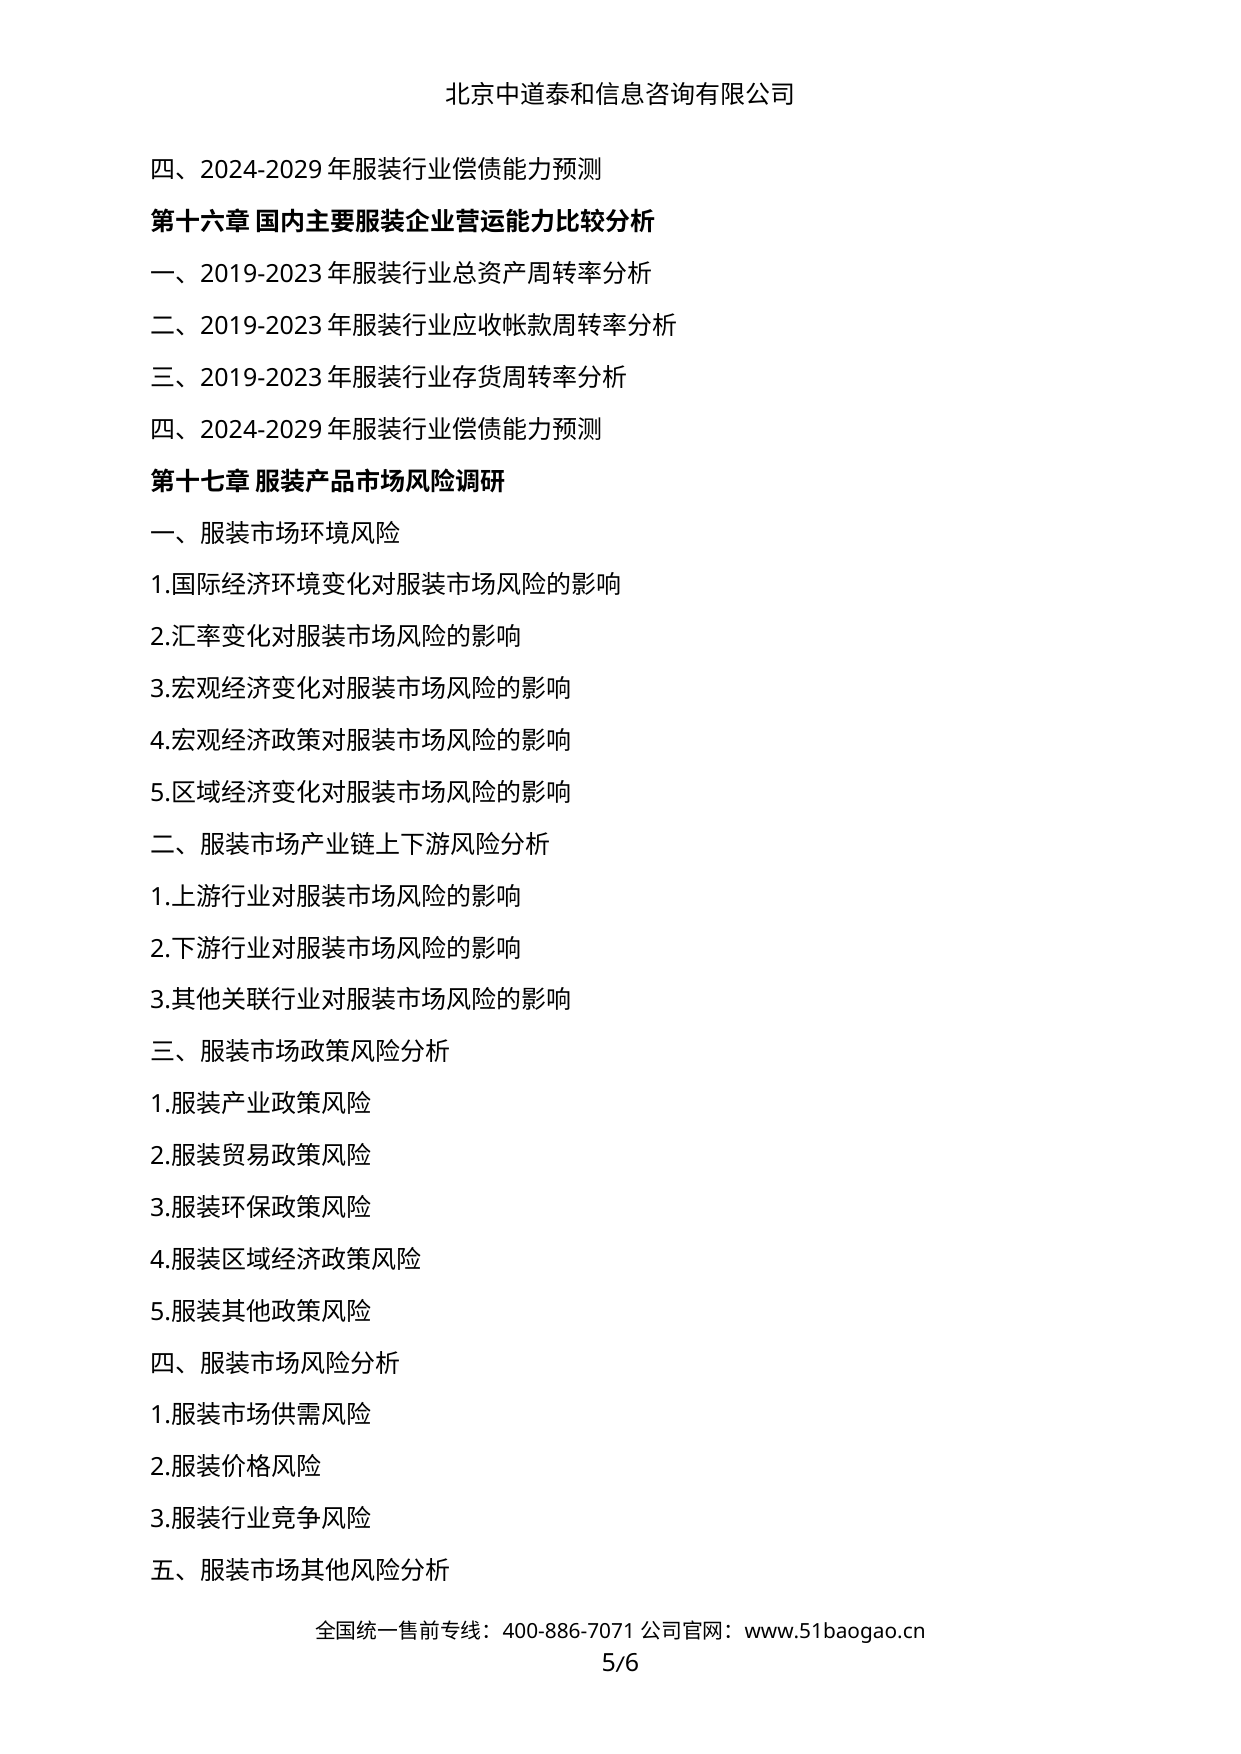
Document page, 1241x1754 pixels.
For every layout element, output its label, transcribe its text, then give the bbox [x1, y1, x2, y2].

text 5.区域经济变化对服装市场风险的影响 [150, 772, 1090, 809]
text 4.宏观经济政策对服装市场风险的影响 [150, 721, 1090, 757]
text 三、2019-2023年服装行业存货周转率分析 [150, 357, 1090, 394]
text 1.国际经济环境变化对服装市场风险的影响 [150, 565, 1090, 601]
text 五、服装市场其他风险分析 [150, 1551, 1090, 1587]
text 1.服装产业政策风险 [150, 1084, 1090, 1120]
text 3.服装行业竞争风险 [150, 1499, 1090, 1535]
text 3.宏观经济变化对服装市场风险的影响 [150, 669, 1090, 705]
text 一、2019-2023年服装行业总资产周转率分析 [150, 254, 1090, 290]
text 2.下游行业对服装市场风险的影响 [150, 928, 1090, 964]
text 5.服装其他政策风险 [150, 1291, 1090, 1327]
text 3.其他关联行业对服装市场风险的影响 [150, 980, 1090, 1016]
text 第十七章 服装产品市场风险调研 [150, 461, 1090, 497]
text 四、服装市场风险分析 [150, 1343, 1090, 1379]
text 二、服装市场产业链上下游风险分析 [150, 824, 1090, 861]
text 四、2024-2029年服装行业偿债能力预测 [150, 150, 1090, 186]
text 四、2024-2029年服装行业偿债能力预测 [150, 409, 1090, 446]
text 三、服装市场政策风险分析 [150, 1032, 1090, 1068]
text 1.服装市场供需风险 [150, 1395, 1090, 1431]
text 4.服装区域经济政策风险 [150, 1239, 1090, 1276]
text 1.上游行业对服装市场风险的影响 [150, 876, 1090, 912]
text 2.汇率变化对服装市场风险的影响 [150, 617, 1090, 653]
text 一、服装市场环境风险 [150, 513, 1090, 549]
text 2.服装价格风险 [150, 1447, 1090, 1483]
text 2.服装贸易政策风险 [150, 1136, 1090, 1172]
text 二、2019-2023年服装行业应收帐款周转率分析 [150, 306, 1090, 342]
text 3.服装环保政策风险 [150, 1187, 1090, 1224]
text 第十六章 国内主要服装企业营运能力比较分析 [150, 202, 1090, 238]
